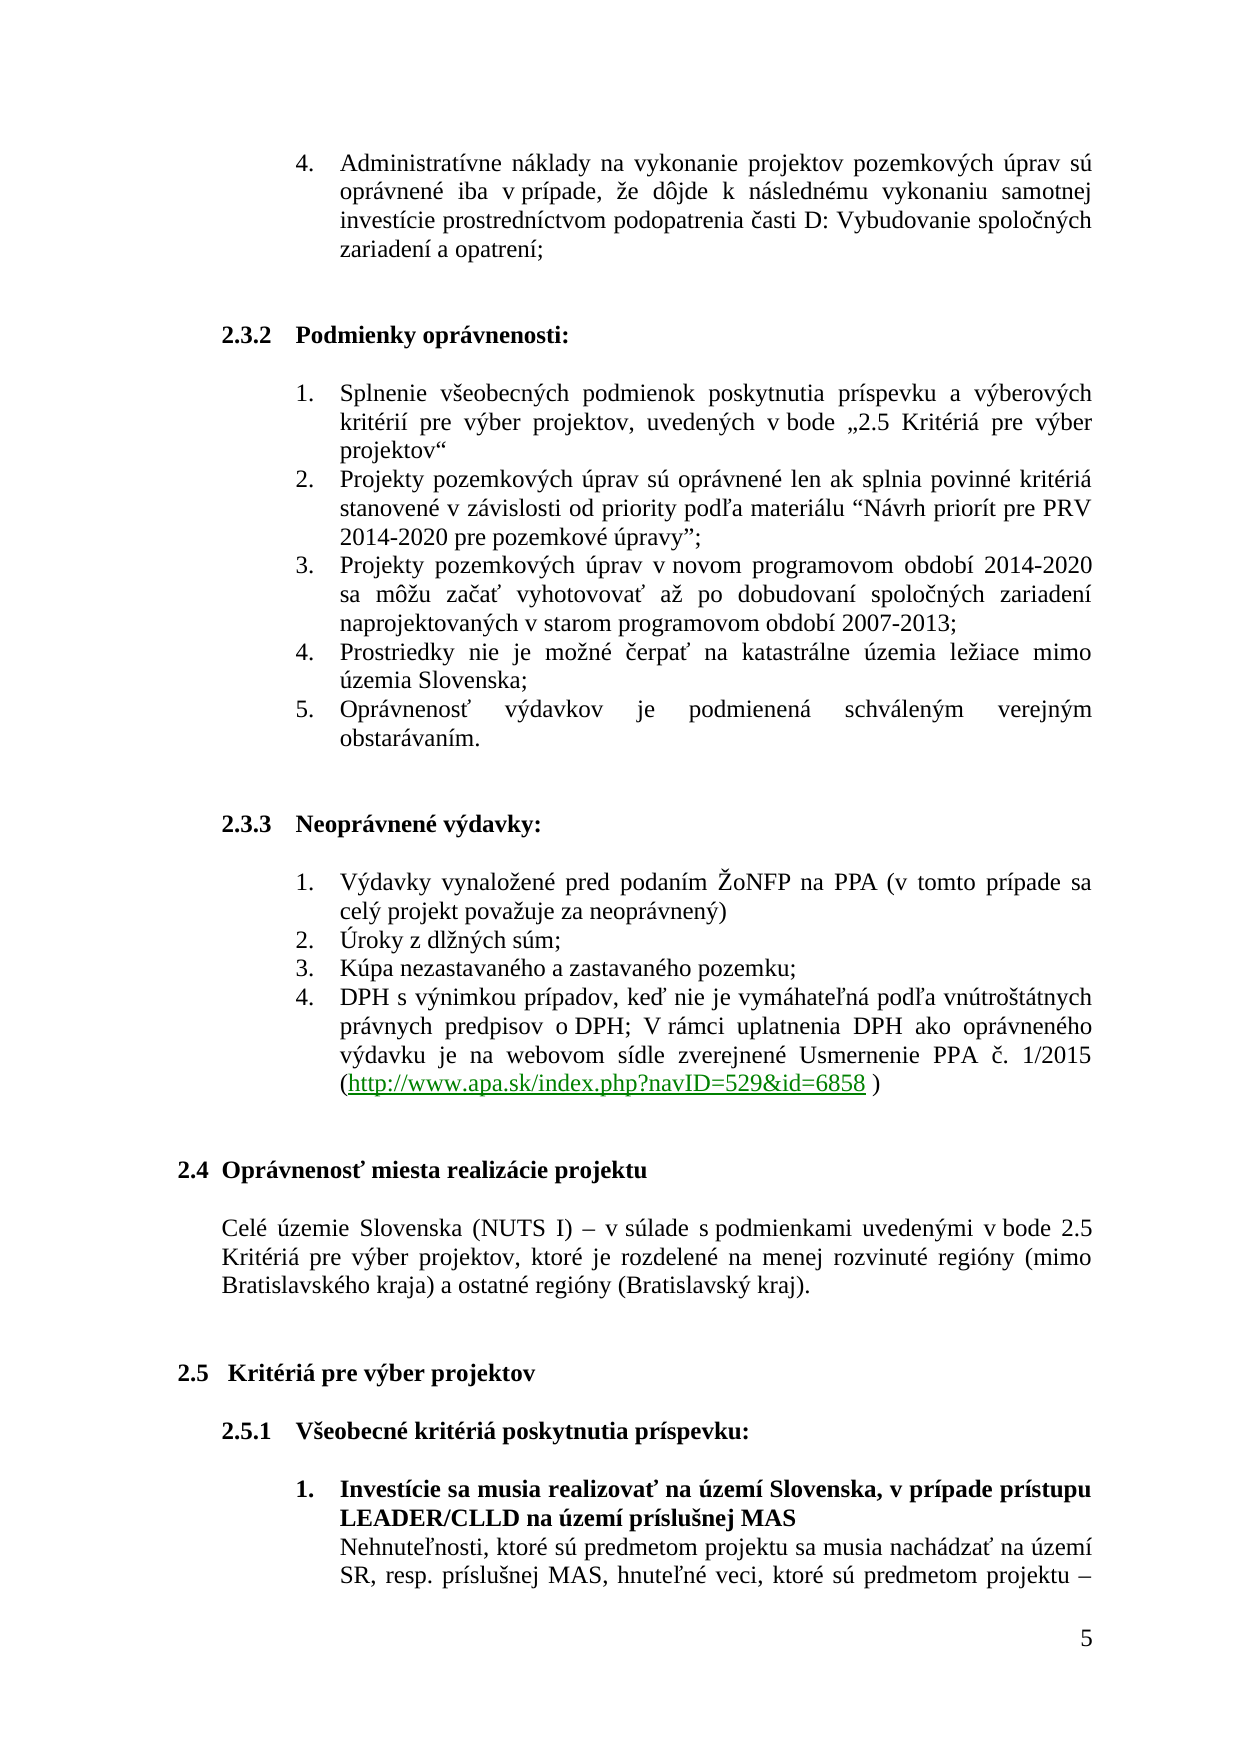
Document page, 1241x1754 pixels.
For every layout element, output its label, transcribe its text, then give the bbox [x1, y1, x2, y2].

list Splnenie všeobecných podmienok poskytnutia príspevku a výberových kritérií pre výber projektov, uvedených v bode „2.5 Kritériá pre výber projektov“ [295, 378, 1093, 464]
list Kritériá pre výber projektov [177, 1358, 1093, 1387]
list Oprávnenosť výdavkov je podmienená schváleným verejným obstarávaním. [295, 694, 1093, 752]
list Kúpa nezastavaného a zastavaného pozemku; [295, 953, 1093, 982]
list Výdavky vynaložené pred podaním ŽoNFP na PPA (v tomto prípade sa celý projekt považuje za neoprávnený) [295, 867, 1093, 925]
text Celé územie Slovenska (NUTS I) – v súlade s podmienkami uvedenými v bode 2.5 Kritériá pre výber projektov, ktoré je rozdelené na menej rozvinuté regióny (mimo Bratislavského kraja) a ostatné regióny (Bratislavský kraj). [221, 1213, 1093, 1299]
list Podmienky oprávnenosti: [221, 320, 1093, 349]
list Projekty pozemkových úprav v novom programovom období 2014-2020 sa môžu začať vyhotovovať až po dobudovaní spoločných zariadení naprojektovaných v starom programovom období 2007-2013; [295, 551, 1093, 637]
list Neoprávnené výdavky: [221, 809, 1093, 838]
list Projekty pozemkových úprav sú oprávnené len ak splnia povinné kritériá stanovené v závislosti od priority podľa materiálu “Návrh priorít pre PRV 2014-2020 pre pozemkové úpravy”; [295, 464, 1093, 551]
list DPH s výnimkou prípadov, keď nie je vymáhateľná podľa vnútroštátnych právnych predpisov o DPH; V rámci uplatnenia DPH ako oprávneného výdavku je na webovom sídle zverejnené Usmernenie PPA č. 1/2015 (http://www.apa.sk/index.php?navID=529&id=6858 ) [295, 982, 1093, 1097]
list Prostriedky nie je možné čerpať na katastrálne územia ležiace mimo územia Slovenska; [295, 637, 1093, 694]
list Všeobecné kritériá poskytnutia príspevku: [221, 1416, 1093, 1445]
list Úroky z dlžných súm; [295, 925, 1093, 953]
list Investície sa musia realizovať na území Slovenska, v prípade prístupu LEADER/CLLD na území príslušnej MAS [295, 1474, 1093, 1532]
list Oprávnenosť miesta realizácie projektu [177, 1155, 1093, 1184]
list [339, 1532, 1093, 1589]
list Administratívne náklady na vykonanie projektov pozemkových úprav sú oprávnené iba v prípade, že dôjde k následnému vykonaniu samotnej investície prostredníctvom podopatrenia časti D: Vybudovanie spoločných zariadení a opatrení; [295, 148, 1093, 263]
